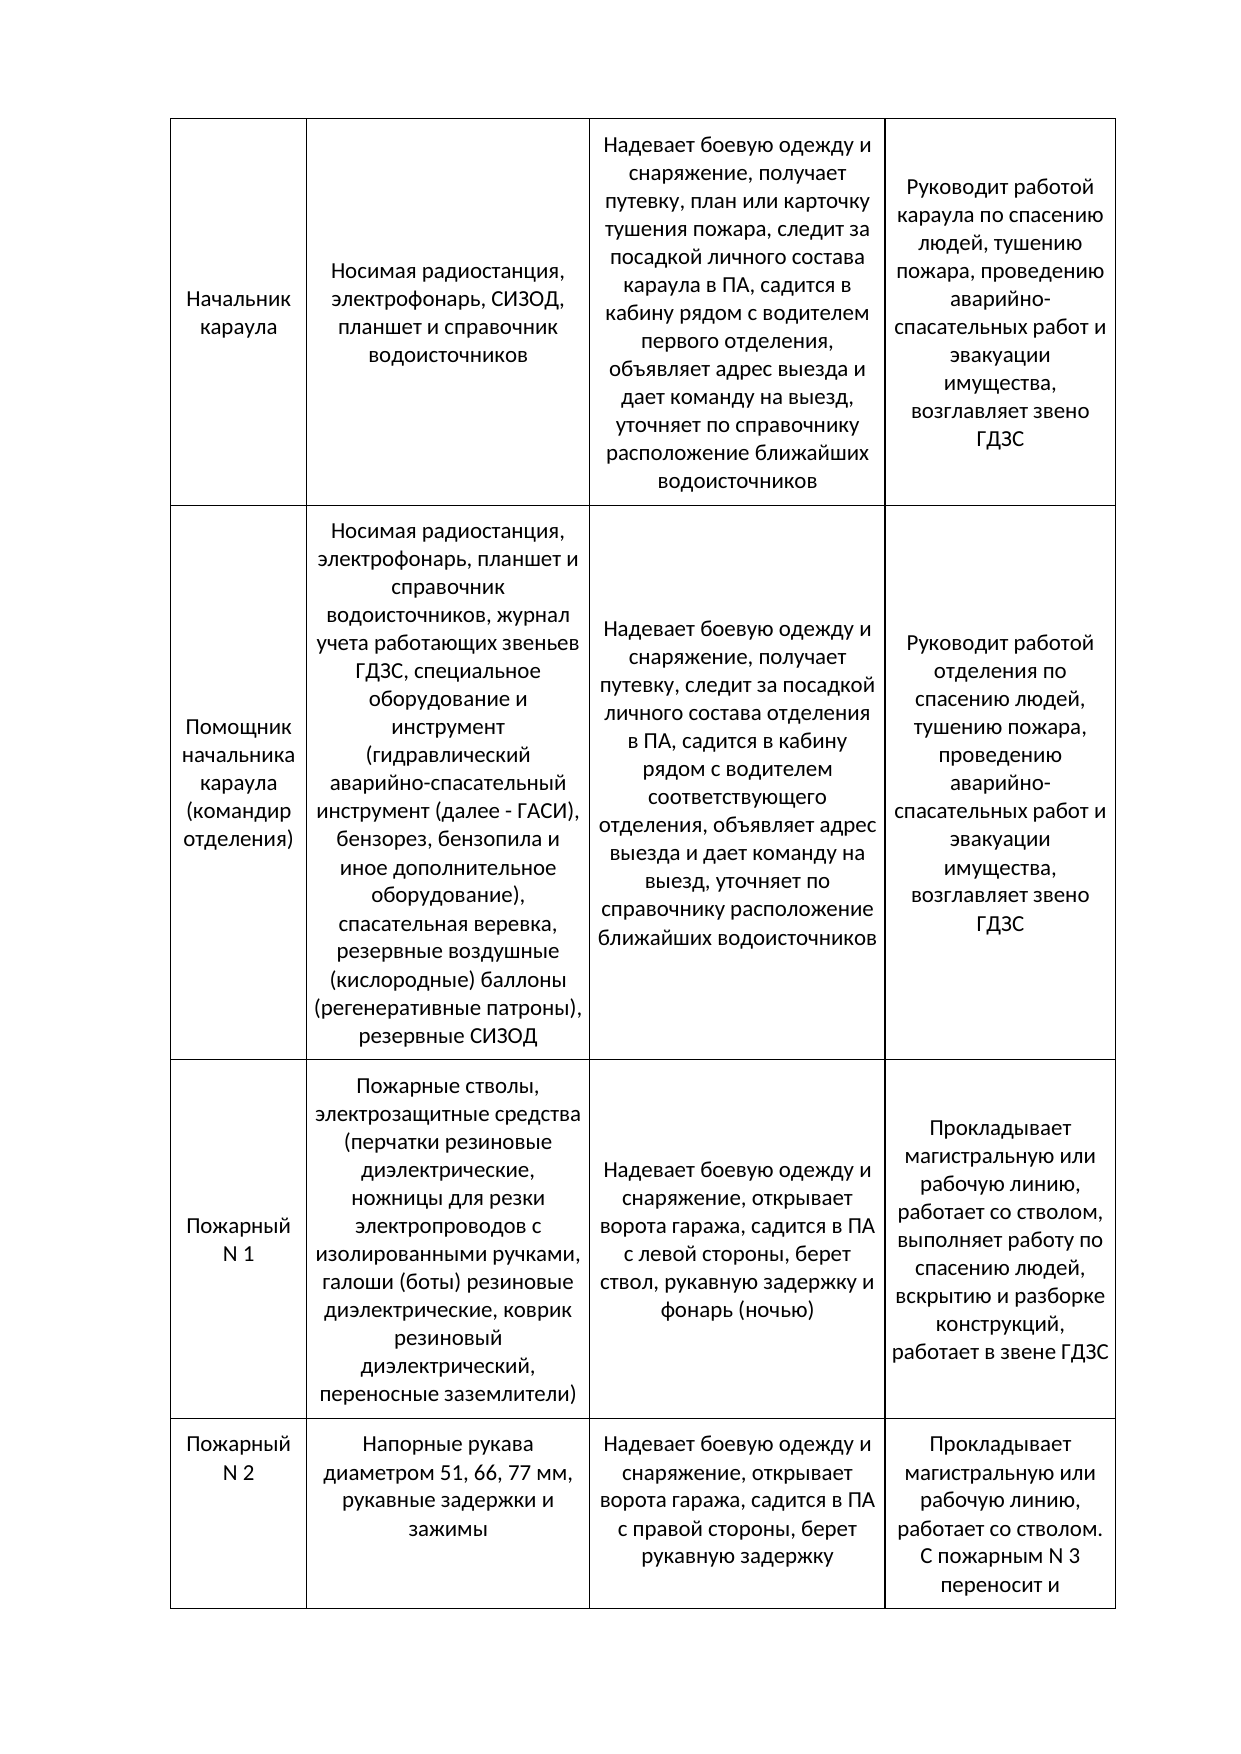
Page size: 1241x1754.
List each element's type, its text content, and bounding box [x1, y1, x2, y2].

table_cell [886, 1419, 1115, 1608]
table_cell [307, 1419, 589, 1608]
table_cell Носимая радиостанция, электрофонарь, СИЗОД, планшет и справочник водоисточников [307, 119, 589, 505]
table_cell Начальник караула [171, 119, 306, 505]
table_cell Руководит работой отделения по спасению людей, тушению пожара, проведению аварийно-спасательных работ и эвакуации имущества, возглавляет звено ГДЗС [886, 506, 1115, 1059]
table_cell Прокладывает магистральную или рабочую линию, работает со стволом, выполняет работу по спасению людей, вскрытию и разборке конструкций, работает в звене ГДЗС [886, 1060, 1115, 1418]
table_cell Надевает боевую одежду и снаряжение, получает путевку, следит за посадкой личного состава отделения в ПА, садится в кабину рядом с водителем соответствующего отделения, объявляет адрес выезда и дает команду на выезд, уточняет по справочнику расположение ближайших водоисточников [590, 506, 884, 1059]
table_cell Пожарные стволы, электрозащитные средства (перчатки резиновые диэлектрические, ножницы для резки электропроводов с изолированными ручками, галоши (боты) резиновые диэлектрические, коврик резиновый диэлектрический, переносные заземлители) [307, 1060, 589, 1418]
table_cell Надевает боевую одежду и снаряжение, открывает ворота гаража, садится в ПА с левой стороны, берет ствол, рукавную задержку и фонарь (ночью) [590, 1060, 884, 1418]
table_cell Носимая радиостанция, электрофонарь, планшет и справочник водоисточников, журнал учета работающих звеньев ГДЗС, специальное оборудование и инструмент (гидравлический аварийно-спасательный инструмент (далее - ГАСИ), бензорез, бензопила и иное дополнительное оборудование), спасательная веревка, резервные воздушные (кислородные) баллоны (регенеративные патроны), резервные СИЗОД [307, 506, 589, 1059]
table_cell Пожарный N 2 [171, 1419, 306, 1608]
table_cell Помощник начальника караула (командир отделения) [171, 506, 306, 1059]
table_cell Пожарный N 1 [171, 1060, 306, 1418]
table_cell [590, 1419, 884, 1608]
table_cell Руководит работой караула по спасению людей, тушению пожара, проведению аварийно-спасательных работ и эвакуации имущества, возглавляет звено ГДЗС [886, 119, 1115, 505]
table_cell Надевает боевую одежду и снаряжение, получает путевку, план или карточку тушения пожара, следит за посадкой личного состава караула в ПА, садится в кабину рядом с водителем первого отделения, объявляет адрес выезда и дает команду на выезд, уточняет по справочнику расположение ближайших водоисточников [590, 119, 884, 505]
